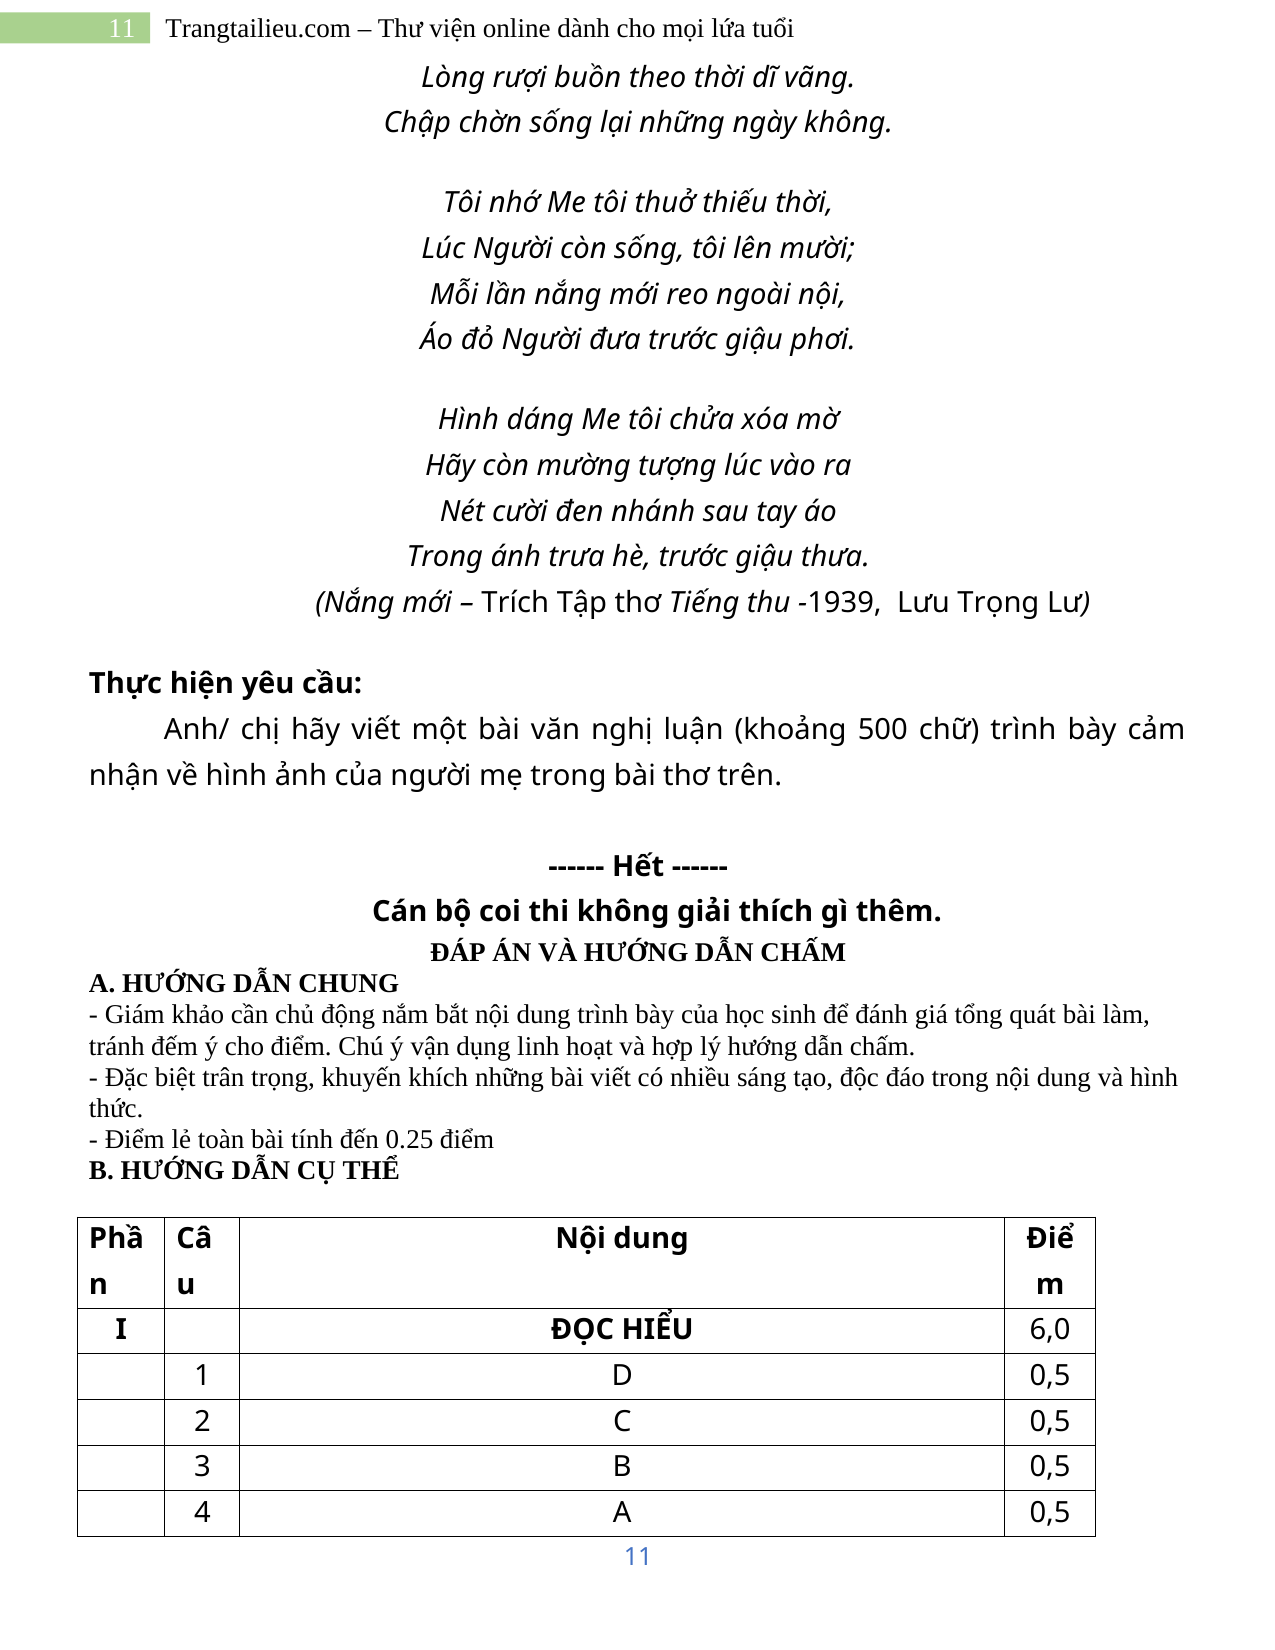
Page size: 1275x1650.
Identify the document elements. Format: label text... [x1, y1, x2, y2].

table_cell 0,5 [1005, 1491, 1095, 1536]
text Tôi nhớ Me tôi thuở thiếu thời, [89, 182, 1187, 221]
text Anh/ chị hãy viết một bài văn nghị luận (khoảng 500 chữ) trình bày cảm nhận về hình ảnh của người mẹ trong bài thơ trên. [89, 708, 1187, 793]
table_cell 3 [165, 1446, 239, 1490]
text A. HƯỚNG DẪN CHUNG [89, 967, 1187, 998]
table_header Điểm [1005, 1218, 1095, 1307]
table_header Nội dung [240, 1218, 1004, 1307]
text Trong ánh trưa hè, trước giậu thưa. [89, 536, 1187, 575]
text Hình dáng Me tôi chửa xóa mờ [89, 399, 1187, 438]
table_header Phần [78, 1218, 164, 1307]
table_cell 1 [165, 1354, 239, 1399]
text Lòng rượi buồn theo thời dĩ vãng. [89, 56, 1187, 96]
table_cell 2 [165, 1400, 239, 1445]
text Cán bộ coi thi không giải thích gì thêm. [148, 891, 1158, 930]
text - Giám khảo cần chủ động nắm bắt nội dung trình bày của học sinh để đánh giá tổng quát bài làm, tránh đếm ý cho điểm. Chú ý vận dụng linh hoạt và hợp lý hướng dẫn chấm. [89, 998, 1187, 1061]
table_cell ĐỌC HIỂU [240, 1309, 1004, 1353]
table_cell [165, 1309, 239, 1353]
table_cell [78, 1400, 164, 1445]
text Áo đỏ Người đưa trước giậu phơi. [89, 319, 1187, 394]
text ĐÁP ÁN VÀ HƯỚNG DẪN CHẤM [89, 936, 1187, 967]
text Nét cười đen nhánh sau tay áo [89, 490, 1187, 529]
table_cell B [240, 1446, 1004, 1490]
table_cell 4 [165, 1491, 239, 1536]
table_cell C [240, 1400, 1004, 1445]
text Mỗi lần nắng mới reo ngoài nội, [89, 273, 1187, 313]
table_cell D [240, 1354, 1004, 1399]
text Lúc Người còn sống, tôi lên mười; [89, 227, 1187, 267]
text (Nắng mới – Trích Tập thơ Tiếng thu -1939, Lưu Trọng Lư) [89, 581, 1187, 621]
table_cell [78, 1354, 164, 1399]
table_header Câu [165, 1218, 239, 1307]
text Chập chờn sống lại những ngày không. [89, 102, 1187, 177]
text B. HƯỚNG DẪN CỤ THỂ [89, 1154, 1187, 1185]
text - Điểm lẻ toàn bài tính đến 0.25 điểm [89, 1123, 1187, 1154]
table_cell [78, 1446, 164, 1490]
text - Đặc biệt trân trọng, khuyến khích những bài viết có nhiều sáng tạo, độc đáo trong nội dung và hình thức. [89, 1061, 1187, 1123]
text Thực hiện yêu cầu: [89, 662, 1187, 702]
table_cell 0,5 [1005, 1400, 1095, 1445]
table_cell 6,0 [1005, 1309, 1095, 1353]
table_cell 0,5 [1005, 1354, 1095, 1399]
text Hãy còn mường tượng lúc vào ra [89, 444, 1187, 484]
table_cell I [78, 1309, 164, 1353]
table_cell A [240, 1491, 1004, 1536]
text ------ Hết ------ [89, 845, 1187, 885]
table_cell 0,5 [1005, 1446, 1095, 1490]
table_cell [78, 1491, 164, 1536]
